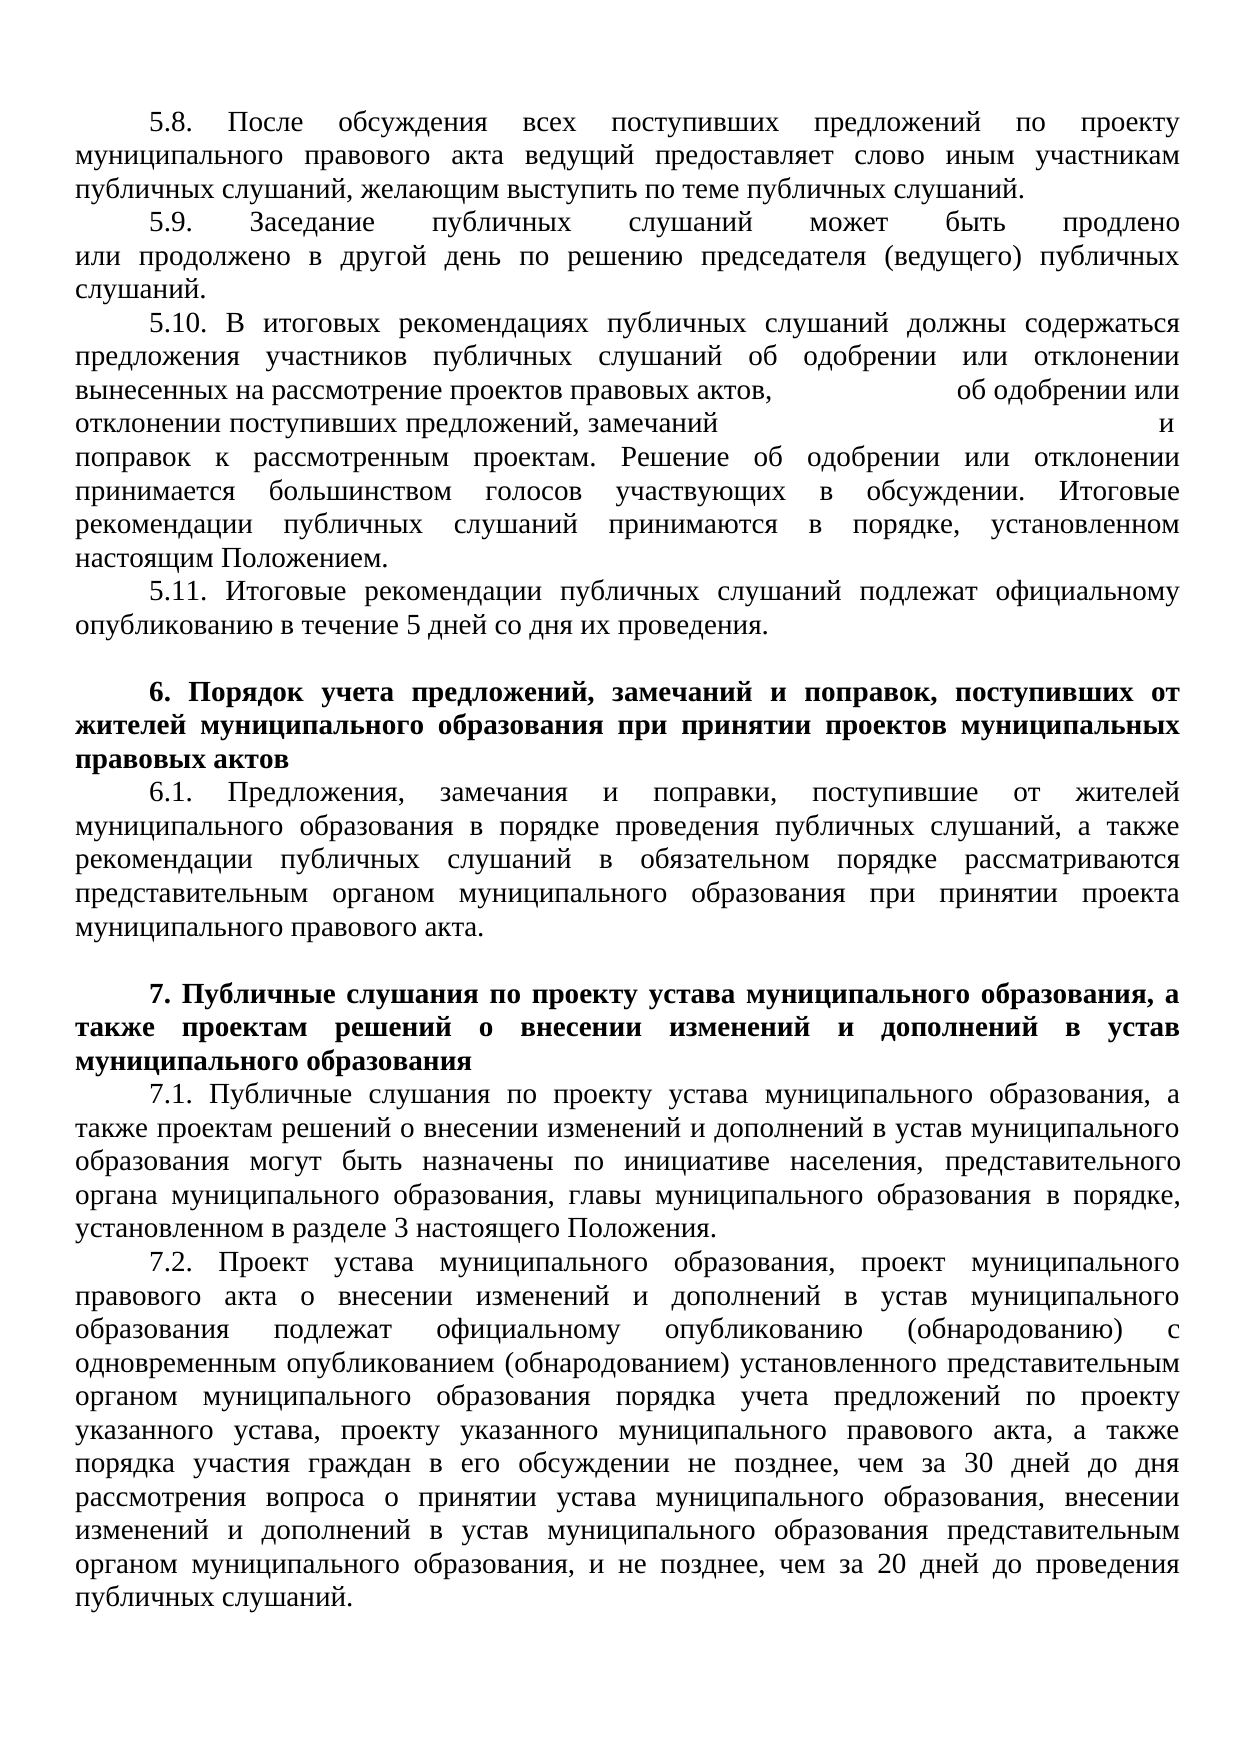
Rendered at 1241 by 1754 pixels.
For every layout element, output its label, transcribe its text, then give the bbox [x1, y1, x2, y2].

text 5.11. Итоговые рекомендации публичных слушаний подлежат официальному опубликованию в течение 5 дней со дня их проведения. [75, 573, 1181, 640]
text 6.1. Предложения, замечания и поправки, поступившие от жителей муниципального образования в порядке проведения публичных слушаний, а также рекомендации публичных слушаний в обязательном порядке рассматриваются представительным органом муниципального образования при принятии проекта муниципального правового акта. [75, 774, 1181, 942]
text 5.10. В итоговых рекомендациях публичных слушаний должны содержаться предложения участников публичных слушаний об одобрении или отклонении вынесенных на рассмотрение проектов правовых актов, об одобрении или отклонении поступивших предложений, замечаний и поправок к рассмотренным проектам. Решение об одобрении или отклонении принимается большинством голосов участвующих в обсуждении. Итоговые рекомендации публичных слушаний принимаются в порядке, установленном настоящим Положением. [75, 305, 1181, 573]
text 5.8. После обсуждения всех поступивших предложений по проекту муниципального правового акта ведущий предоставляет слово иным участникам публичных слушаний, желающим выступить по теме публичных слушаний. [75, 104, 1181, 204]
text 6. Порядок учета предложений, замечаний и поправок, поступивших от жителей муниципального образования при принятии проектов муниципальных правовых актов [75, 674, 1181, 774]
text 7. Публичные слушания по проекту устава муниципального образования, а также проектам решений о внесении изменений и дополнений в устав муниципального образования [75, 976, 1181, 1076]
text 7.2. Проект устава муниципального образования, проект муниципального правового акта о внесении изменений и дополнений в устав муниципального образования подлежат официальному опубликованию (обнародованию) с одновременным опубликованием (обнародованием) установленного представительным органом муниципального образования порядка учета предложений по проекту указанного устава, проекту указанного муниципального правового акта, а также порядка участия граждан в его обсуждении не позднее, чем за 30 дней до дня рассмотрения вопроса о принятии устава муниципального образования, внесении изменений и дополнений в устав муниципального образования представительным органом муниципального образования, и не позднее, чем за 20 дней до проведения публичных слушаний. [75, 1244, 1181, 1613]
text 5.9. Заседание публичных слушаний может быть продлено или продолжено в другой день по решению председателя (ведущего) публичных слушаний. [75, 204, 1181, 305]
text 7.1. Публичные слушания по проекту устава муниципального образования, а также проектам решений о внесении изменений и дополнений в устав муниципального образования могут быть назначены по инициативе населения, представительного органа муниципального образования, главы муниципального образования в порядке, установленном в разделе 3 настоящего Положения. [75, 1076, 1181, 1244]
